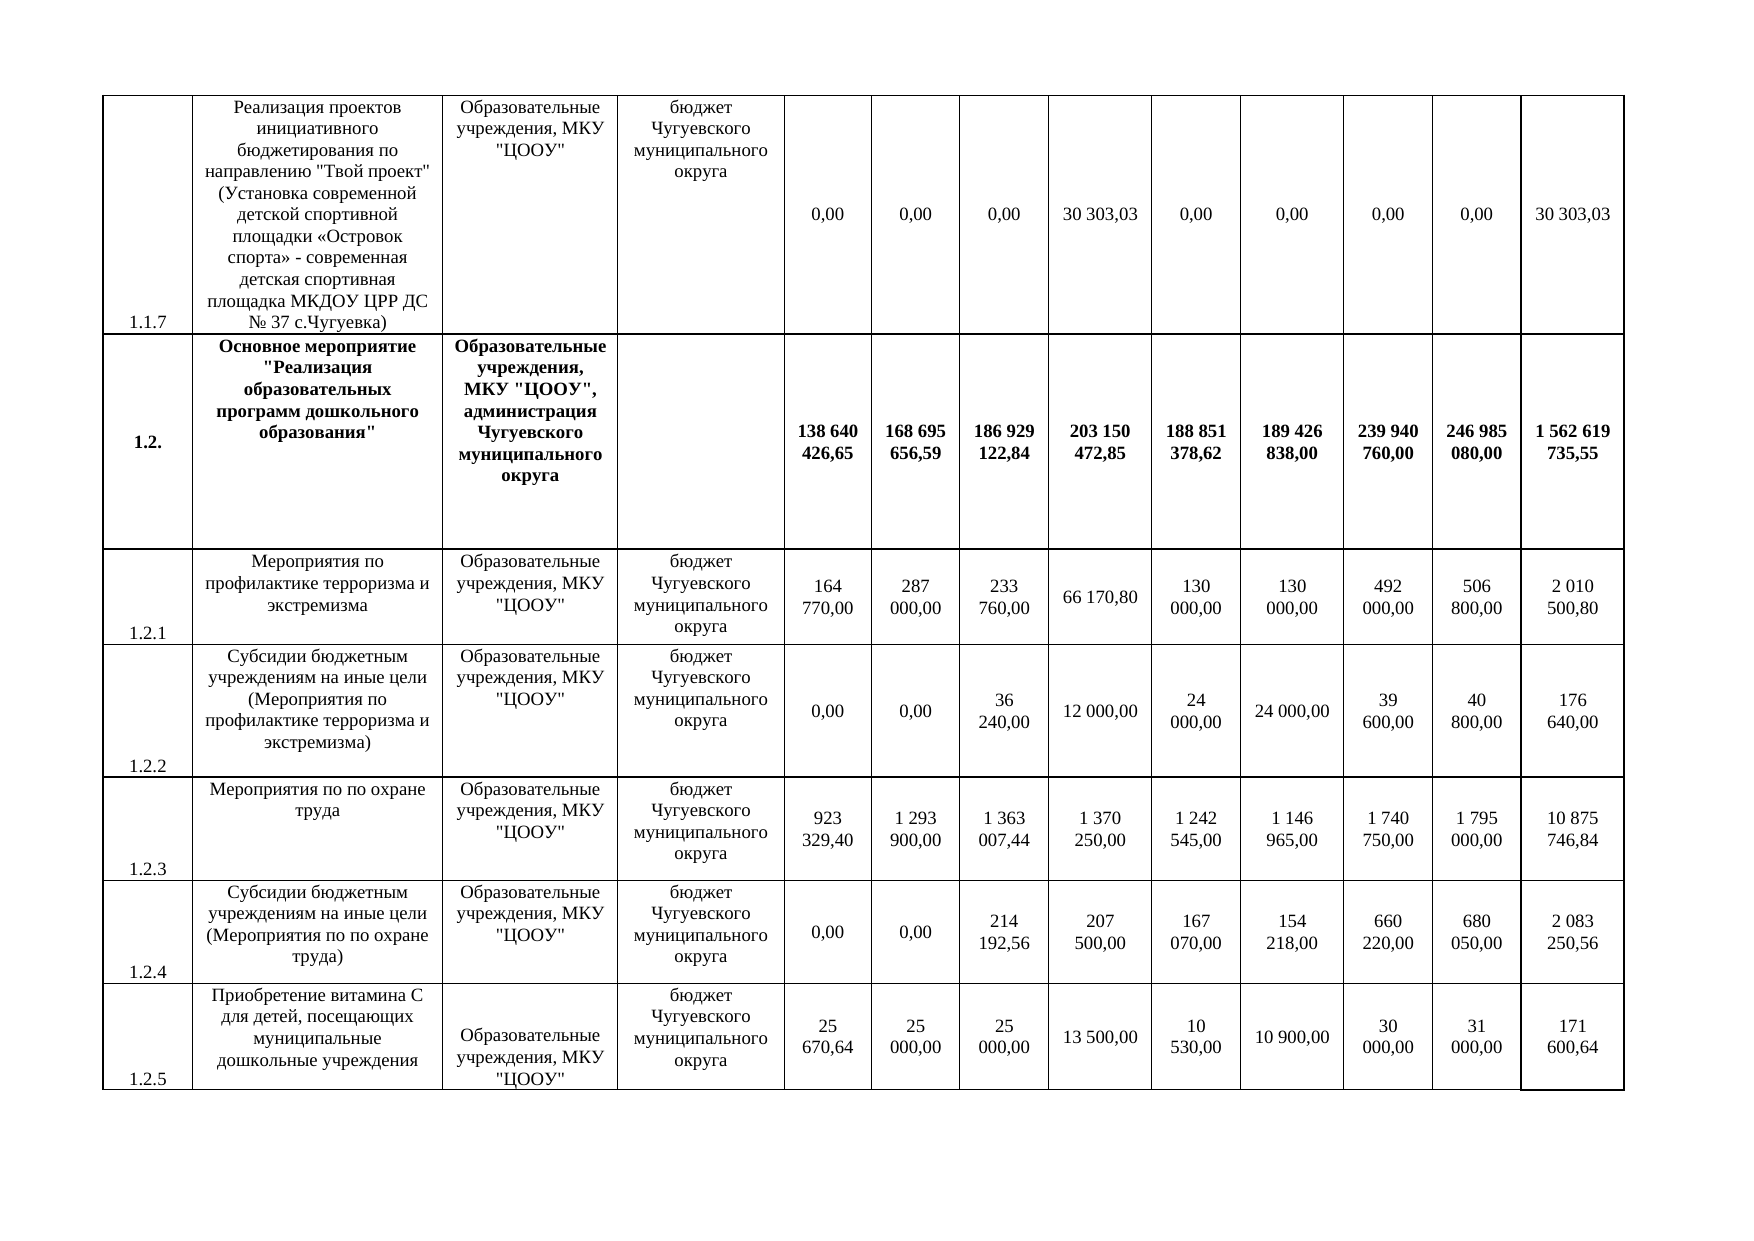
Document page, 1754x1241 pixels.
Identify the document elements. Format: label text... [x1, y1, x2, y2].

table_cell 66 170,80 [1049, 550, 1151, 644]
table_cell бюджет Чугуевского муниципального округа [618, 550, 784, 644]
table_cell 0,00 [1344, 96, 1432, 333]
table_cell 1 363 007,44 [960, 778, 1048, 879]
table_cell Образовательные учреждения, МКУ "ЦООУ" [443, 645, 617, 776]
table_cell 130 000,00 [1152, 550, 1240, 644]
table_cell 2 083 250,56 [1522, 881, 1623, 983]
table_cell 506 800,00 [1433, 550, 1520, 644]
table_cell Основное мероприятие "Реализация образовательных программ дошкольного образования" [193, 335, 442, 548]
table_cell 660 220,00 [1344, 881, 1432, 983]
table_cell бюджет Чугуевского муниципального округа [618, 881, 784, 983]
table_cell 1.2.3 [104, 778, 192, 879]
table_cell 40 800,00 [1433, 645, 1520, 776]
table_cell 1 795 000,00 [1433, 778, 1520, 879]
table_cell Мероприятия по профилактике терроризма и экстремизма [193, 550, 442, 644]
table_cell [443, 96, 617, 333]
table_cell 239 940 760,00 [1344, 335, 1432, 548]
table_cell 0,00 [1152, 96, 1240, 333]
table_cell 492 000,00 [1344, 550, 1432, 644]
table_cell 189 426 838,00 [1241, 335, 1343, 548]
table_cell 0,00 [872, 881, 959, 983]
table_cell 287 000,00 [872, 550, 959, 644]
table_cell 1 242 545,00 [1152, 778, 1240, 879]
table_cell 186 929 122,84 [960, 335, 1048, 548]
table_cell 1 370 250,00 [1049, 778, 1151, 879]
table_cell 176 640,00 [1522, 645, 1623, 776]
table_cell 0,00 [960, 96, 1048, 333]
table_cell 680 050,00 [1433, 881, 1520, 983]
table_cell 13 500,00 [1049, 984, 1151, 1089]
table_cell 10 530,00 [1152, 984, 1240, 1089]
table_cell [618, 335, 784, 548]
table_cell 154 218,00 [1241, 881, 1343, 983]
table_cell 923 329,40 [785, 778, 871, 879]
table_cell 0,00 [872, 96, 959, 333]
table_cell 171 600,64 [1522, 984, 1623, 1089]
table_cell 36 240,00 [960, 645, 1048, 776]
table_cell 24 000,00 [1241, 645, 1343, 776]
table_cell 0,00 [785, 881, 871, 983]
table_cell 24 000,00 [1152, 645, 1240, 776]
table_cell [443, 984, 617, 1089]
table_cell 10 900,00 [1241, 984, 1343, 1089]
table_cell 30 303,03 [1522, 96, 1623, 333]
table_cell Образовательные учреждения, МКУ "ЦООУ" [443, 550, 617, 644]
table_cell 1 740 750,00 [1344, 778, 1432, 879]
table_cell 233 760,00 [960, 550, 1048, 644]
table_cell бюджет Чугуевского муниципального округа [618, 778, 784, 879]
table_cell 138 640 426,65 [785, 335, 871, 548]
table_cell 25 670,64 [785, 984, 871, 1089]
table_cell Образовательные учреждения, МКУ "ЦООУ" [443, 881, 617, 983]
table_cell 2 010 500,80 [1522, 550, 1623, 644]
table_cell 203 150 472,85 [1049, 335, 1151, 548]
table_cell 1 146 965,00 [1241, 778, 1343, 879]
table_cell 10 875 746,84 [1522, 778, 1623, 879]
table_cell 164 770,00 [785, 550, 871, 644]
table_cell 168 695 656,59 [872, 335, 959, 548]
table_cell 1.2.4 [104, 881, 192, 983]
table_cell Приобретение витамина С для детей, посещающих муниципальные дошкольные учреждения [193, 984, 442, 1089]
table_cell 1.2. [104, 335, 192, 548]
table_cell 25 000,00 [960, 984, 1048, 1089]
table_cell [193, 96, 442, 333]
table_cell 1.2.1 [104, 550, 192, 644]
table_cell 0,00 [872, 645, 959, 776]
table_cell 246 985 080,00 [1433, 335, 1520, 548]
table_cell Субсидии бюджетным учреждениям на иные цели (Мероприятия по по охране труда) [193, 881, 442, 983]
table_cell 1.2.5 [104, 984, 192, 1089]
table_cell 31 000,00 [1433, 984, 1520, 1089]
table_cell 214 192,56 [960, 881, 1048, 983]
table_cell бюджет Чугуевского муниципального округа [618, 96, 784, 333]
table_cell 130 000,00 [1241, 550, 1343, 644]
table_cell 0,00 [785, 96, 871, 333]
table_cell 188 851 378,62 [1152, 335, 1240, 548]
table_cell Субсидии бюджетным учреждениям на иные цели (Мероприятия по профилактике терроризма и экстремизма) [193, 645, 442, 776]
table_cell 1 293 900,00 [872, 778, 959, 879]
table_cell 12 000,00 [1049, 645, 1151, 776]
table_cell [618, 984, 784, 1089]
table_cell 167 070,00 [1152, 881, 1240, 983]
table_cell 1.1.7 [104, 96, 192, 333]
table_cell 25 000,00 [872, 984, 959, 1089]
table_cell 0,00 [1241, 96, 1343, 333]
table_cell 30 303,03 [1049, 96, 1151, 333]
table_cell 1.2.2 [104, 645, 192, 776]
table_cell 207 500,00 [1049, 881, 1151, 983]
table_cell Образовательные учреждения, МКУ "ЦООУ" [443, 778, 617, 879]
table_cell 30 000,00 [1344, 984, 1432, 1089]
table_cell Образовательные учреждения, МКУ "ЦООУ", администрация Чугуевского муниципального округа [443, 335, 617, 548]
table_cell 0,00 [1433, 96, 1520, 333]
table_cell бюджет Чугуевского муниципального округа [618, 645, 784, 776]
table_cell 0,00 [785, 645, 871, 776]
table_cell 39 600,00 [1344, 645, 1432, 776]
table_cell 1 562 619 735,55 [1522, 335, 1623, 548]
table_cell Мероприятия по по охране труда [193, 778, 442, 879]
